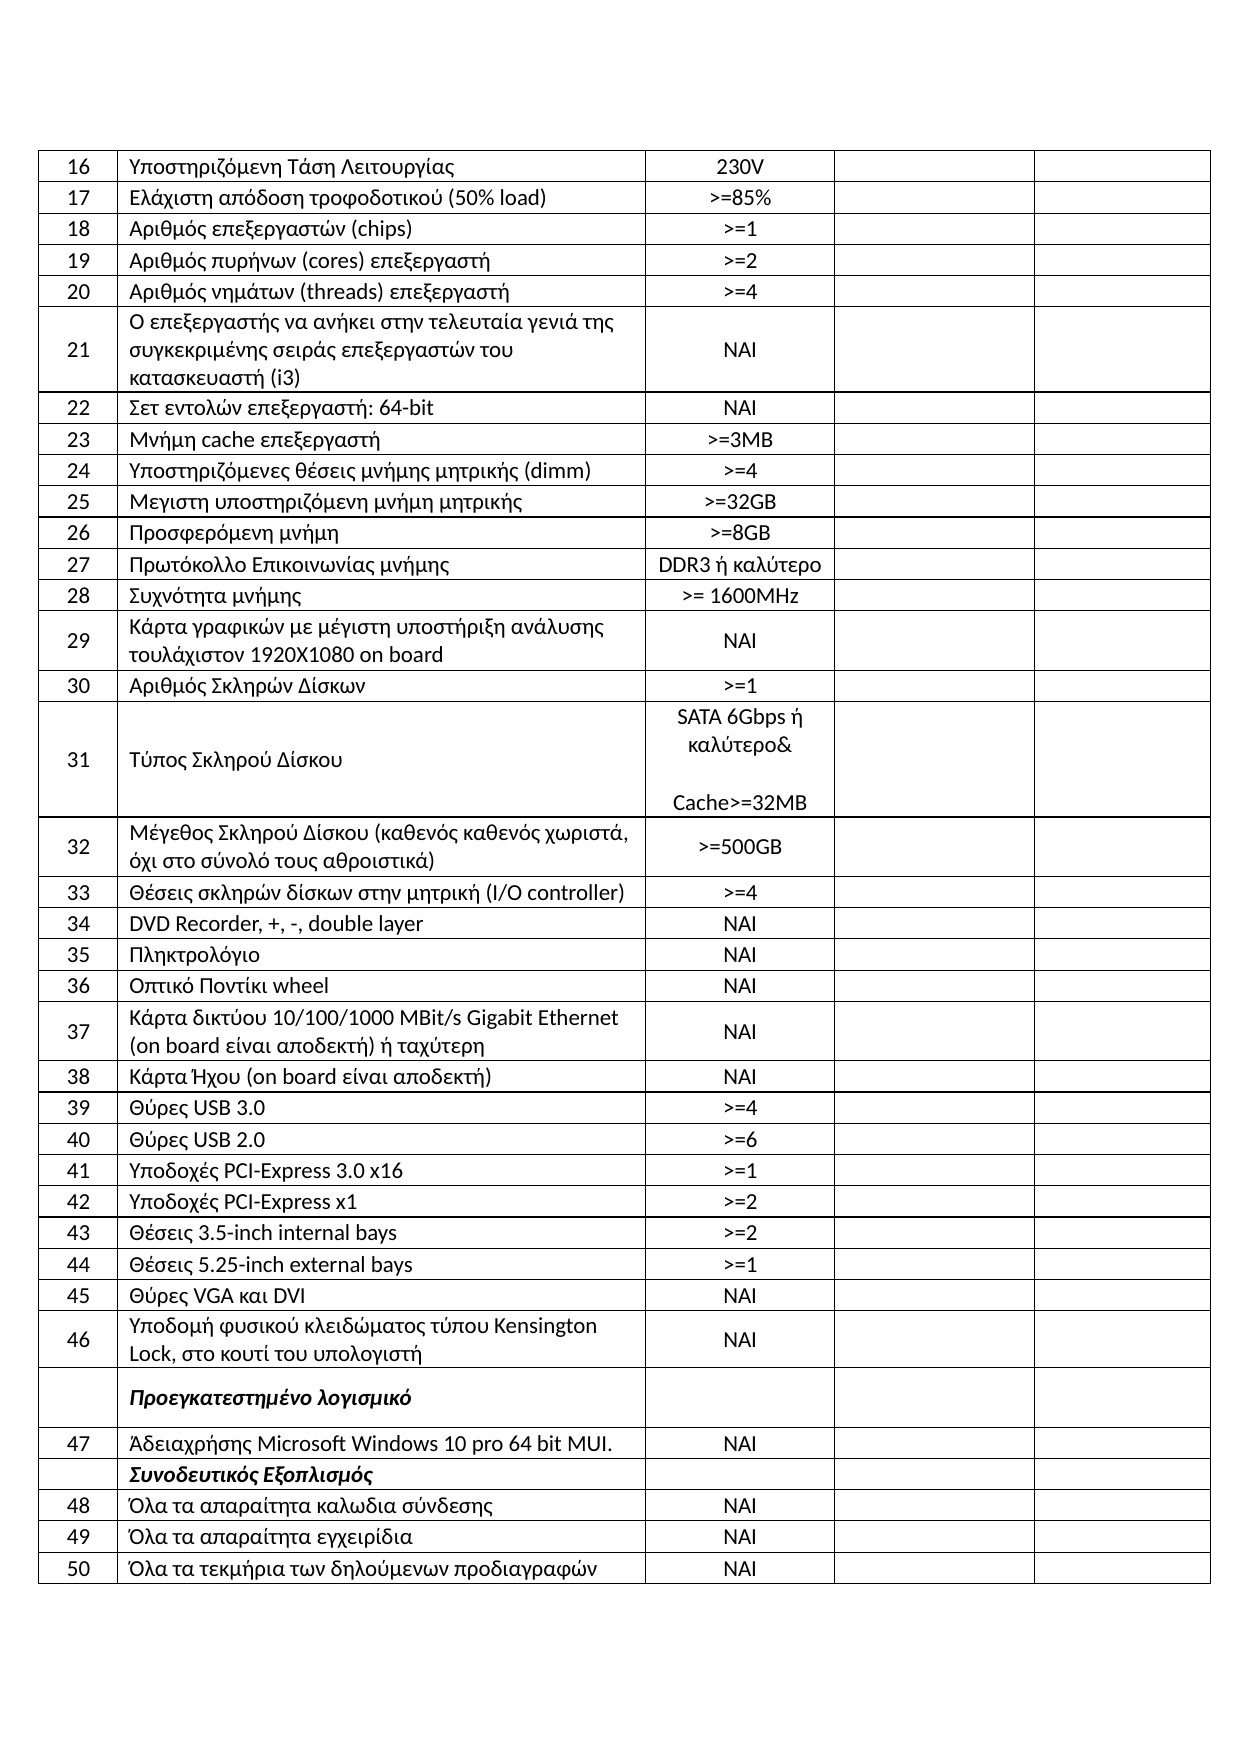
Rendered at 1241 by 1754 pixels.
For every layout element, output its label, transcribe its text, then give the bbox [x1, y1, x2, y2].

table_cell [1035, 671, 1210, 701]
table_cell Προσφερόμενη μνήμη [118, 518, 645, 548]
table_cell [835, 182, 1034, 212]
table_cell ΝΑΙ [646, 1521, 834, 1552]
table_cell [835, 214, 1034, 244]
table_cell 42 [39, 1186, 117, 1216]
table_cell 48 [39, 1490, 117, 1520]
table_cell Τύπος Σκληρού Δίσκου [118, 702, 645, 816]
table_cell [1035, 151, 1210, 181]
table_cell 26 [39, 518, 117, 548]
table_cell 36 [39, 971, 117, 1001]
table_cell Θέσεις 3.5-inch internal bays [118, 1218, 645, 1248]
table_cell [1035, 1368, 1210, 1427]
table_cell [1035, 214, 1210, 244]
table_cell [1035, 1311, 1210, 1367]
table_cell [1035, 245, 1210, 275]
table_cell [1035, 393, 1210, 423]
table_cell 28 [39, 580, 117, 610]
table_cell Υποδομή φυσικού κλειδώματος τύπου Kensington Lock, στο κουτί του υπολογιστή [118, 1311, 645, 1367]
table_cell 47 [39, 1428, 117, 1458]
table_cell 25 [39, 486, 117, 516]
table_cell [835, 1459, 1034, 1489]
table_cell Θύρες USB 2.0 [118, 1124, 645, 1154]
table_cell [1035, 818, 1210, 876]
table_cell 16 [39, 151, 117, 181]
table_cell 31 [39, 702, 117, 816]
table_cell ΝΑΙ [646, 1311, 834, 1367]
table_cell [835, 877, 1034, 907]
table_cell [1035, 877, 1210, 907]
table_cell [1035, 580, 1210, 610]
table_cell [835, 276, 1034, 306]
table_cell Συχνότητα μνήμης [118, 580, 645, 610]
table_cell Άδειαχρήσης Microsoft Windows 10 pro 64 bit MUI. [118, 1428, 645, 1458]
table_cell >=4 [646, 455, 834, 485]
table_cell >= 1600MHz [646, 580, 834, 610]
table_cell [835, 971, 1034, 1001]
table_cell Όλα τα απαραίτητα εγχειρίδια [118, 1521, 645, 1552]
table_cell [1035, 939, 1210, 969]
table_cell [835, 455, 1034, 485]
table_cell 49 [39, 1521, 117, 1552]
table_cell [39, 1368, 117, 1427]
table_cell Κάρτα δικτύου 10/100/1000 MBit/s Gigabit Ethernet (on board είναι αποδεκτή) ή ταχύτερη [118, 1002, 645, 1060]
table_cell [835, 245, 1034, 275]
table_cell [835, 1249, 1034, 1279]
table_cell 38 [39, 1061, 117, 1091]
table_cell >=2 [646, 245, 834, 275]
table_cell >=8GB [646, 518, 834, 548]
table_cell [1035, 1428, 1210, 1458]
table_cell Υποδοχές PCI-Express 3.0 x16 [118, 1155, 645, 1185]
table_cell [835, 1093, 1034, 1123]
table_cell Προεγκατεστημένο λογισμικό [118, 1368, 645, 1427]
table_cell SATA 6Gbps ή καλύτερο& Cache>=32MB [646, 702, 834, 816]
table_cell >=4 [646, 276, 834, 306]
table_cell [1035, 1061, 1210, 1091]
table_cell [835, 1311, 1034, 1367]
table_cell [1035, 908, 1210, 938]
table_cell >=4 [646, 1093, 834, 1123]
table_cell 19 [39, 245, 117, 275]
table_cell 34 [39, 908, 117, 938]
table_cell >=1 [646, 1155, 834, 1185]
table_cell [1035, 1459, 1210, 1489]
table_cell [835, 671, 1034, 701]
table_cell Υποστηριζόμενη Τάση Λειτουργίας [118, 151, 645, 181]
table_cell [835, 518, 1034, 548]
table_cell [835, 939, 1034, 969]
table_cell [1035, 1002, 1210, 1060]
table_cell [835, 307, 1034, 391]
table_cell 30 [39, 671, 117, 701]
table_cell 23 [39, 424, 117, 454]
table_cell [1035, 1218, 1210, 1248]
table_cell [835, 393, 1034, 423]
table_cell >=6 [646, 1124, 834, 1154]
table_cell ΝΑΙ [646, 1553, 834, 1583]
table_cell [835, 1428, 1034, 1458]
table_cell 29 [39, 611, 117, 669]
table_cell 32 [39, 818, 117, 876]
table_cell >=32GB [646, 486, 834, 516]
table_cell 20 [39, 276, 117, 306]
table_cell [835, 1218, 1034, 1248]
table_cell 22 [39, 393, 117, 423]
table_cell Πρωτόκολλο Επικοινωνίας μνήμης [118, 549, 645, 579]
table_cell Υποδοχές PCI-Express x1 [118, 1186, 645, 1216]
table_cell Μνήμη cache επεξεργαστή [118, 424, 645, 454]
table_cell [1035, 518, 1210, 548]
table_cell [1035, 1249, 1210, 1279]
table_cell >=1 [646, 1249, 834, 1279]
table_cell >=1 [646, 671, 834, 701]
table_cell >=1 [646, 214, 834, 244]
table_cell [1035, 611, 1210, 669]
table_cell 45 [39, 1280, 117, 1310]
table_cell NAI [646, 1002, 834, 1060]
table_cell ΝΑΙ [646, 1490, 834, 1520]
table_cell [1035, 1124, 1210, 1154]
table_cell Όλα τα απαραίτητα καλωδια σύνδεσης [118, 1490, 645, 1520]
table_cell Αριθμός Σκληρών Δίσκων [118, 671, 645, 701]
table_cell 43 [39, 1218, 117, 1248]
table_cell DDR3 ή καλύτερο [646, 549, 834, 579]
table_cell Αριθμός νημάτων (threads) επεξεργαστή [118, 276, 645, 306]
table_cell [1035, 307, 1210, 391]
table_cell Όλα τα τεκμήρια των δηλούμενων προδιαγραφών [118, 1553, 645, 1583]
table_cell [835, 908, 1034, 938]
table_cell [835, 702, 1034, 816]
table_cell [1035, 1186, 1210, 1216]
table_cell 44 [39, 1249, 117, 1279]
table_cell Ελάχιστη απόδοση τροφοδοτικού (50% load) [118, 182, 645, 212]
table_cell 40 [39, 1124, 117, 1154]
table_cell [835, 1521, 1034, 1552]
table_cell ΝΑΙ [646, 393, 834, 423]
table_cell NAI [646, 1280, 834, 1310]
table_cell Αριθμός επεξεργαστών (chips) [118, 214, 645, 244]
table_cell [1035, 702, 1210, 816]
table_cell Κάρτα γραφικών με μέγιστη υποστήριξη ανάλυσης τουλάχιστον 1920Χ1080 on board [118, 611, 645, 669]
table_cell [835, 424, 1034, 454]
table_cell 39 [39, 1093, 117, 1123]
table_cell Θύρες USB 3.0 [118, 1093, 645, 1123]
table_cell [1035, 549, 1210, 579]
table_cell Θύρες VGA και DVI [118, 1280, 645, 1310]
table_cell Αριθμός πυρήνων (cores) επεξεργαστή [118, 245, 645, 275]
table_cell >=3MB [646, 424, 834, 454]
table_cell [1035, 455, 1210, 485]
table_cell [1035, 424, 1210, 454]
table_cell [39, 1459, 117, 1489]
table_cell [835, 611, 1034, 669]
table_cell DVD Recorder, +, -, double layer [118, 908, 645, 938]
table_cell >=500GB [646, 818, 834, 876]
table_cell [835, 1553, 1034, 1583]
table_cell [835, 486, 1034, 516]
table_cell [835, 1490, 1034, 1520]
table_cell ΝΑΙ [646, 939, 834, 969]
table_cell [835, 580, 1034, 610]
table_cell 33 [39, 877, 117, 907]
table_cell Πληκτρολόγιο [118, 939, 645, 969]
table_cell >=2 [646, 1186, 834, 1216]
table_cell 50 [39, 1553, 117, 1583]
table_cell [1035, 1490, 1210, 1520]
table_cell 17 [39, 182, 117, 212]
table_cell NAI [646, 611, 834, 669]
table_cell [1035, 486, 1210, 516]
table_cell [835, 1186, 1034, 1216]
table_cell Μεγιστη υποστηριζόμενη μνήμη μητρικής [118, 486, 645, 516]
table_cell Μέγεθος Σκληρού Δίσκου (καθενός καθενός χωριστά, όχι στο σύνολό τους αθροιστικά) [118, 818, 645, 876]
table_cell 230V [646, 151, 834, 181]
table_cell 35 [39, 939, 117, 969]
table_cell Οπτικό Ποντίκι wheel [118, 971, 645, 1001]
table_cell [835, 818, 1034, 876]
table_cell Θέσεις σκληρών δίσκων στην μητρική (I/O controller) [118, 877, 645, 907]
table_cell ΝΑΙ [646, 1428, 834, 1458]
table_cell [835, 1368, 1034, 1427]
table_cell 41 [39, 1155, 117, 1185]
table_cell ΝΑΙ [646, 971, 834, 1001]
table_cell [1035, 1093, 1210, 1123]
table_cell Υποστηριζόμενες θέσεις μνήμης μητρικής (dimm) [118, 455, 645, 485]
table_cell [646, 1459, 834, 1489]
table_cell 24 [39, 455, 117, 485]
table_cell >=2 [646, 1218, 834, 1248]
table_cell Κάρτα Ήχου (on board είναι αποδεκτή) [118, 1061, 645, 1091]
table_cell [1035, 276, 1210, 306]
table_cell Σετ εντολών επεξεργαστή: 64-bit [118, 393, 645, 423]
table_cell 18 [39, 214, 117, 244]
table_cell Συνοδευτικός Εξοπλισμός [118, 1459, 645, 1489]
table_cell [835, 1061, 1034, 1091]
table_cell [835, 1280, 1034, 1310]
table_cell ΝΑΙ [646, 1061, 834, 1091]
table_cell [1035, 1553, 1210, 1583]
table_cell [646, 1368, 834, 1427]
table_cell [1035, 182, 1210, 212]
table_cell [835, 1124, 1034, 1154]
table_cell >=4 [646, 877, 834, 907]
table_cell ΝΑΙ [646, 307, 834, 391]
table_cell 21 [39, 307, 117, 391]
table_cell [1035, 1521, 1210, 1552]
table_cell [1035, 1280, 1210, 1310]
table_cell [835, 151, 1034, 181]
table_cell [835, 1155, 1034, 1185]
table_cell [835, 1002, 1034, 1060]
table_cell Ο επεξεργαστής να ανήκει στην τελευταία γενιά της συγκεκριμένης σειράς επεξεργαστών του κατασκευαστή (i3) [118, 307, 645, 391]
table_cell [835, 549, 1034, 579]
table_cell Θέσεις 5.25-inch external bays [118, 1249, 645, 1279]
table_cell 27 [39, 549, 117, 579]
table_cell >=85% [646, 182, 834, 212]
table_cell 46 [39, 1311, 117, 1367]
table_cell [1035, 1155, 1210, 1185]
table_cell NAI [646, 908, 834, 938]
table_cell [1035, 971, 1210, 1001]
table_cell 37 [39, 1002, 117, 1060]
